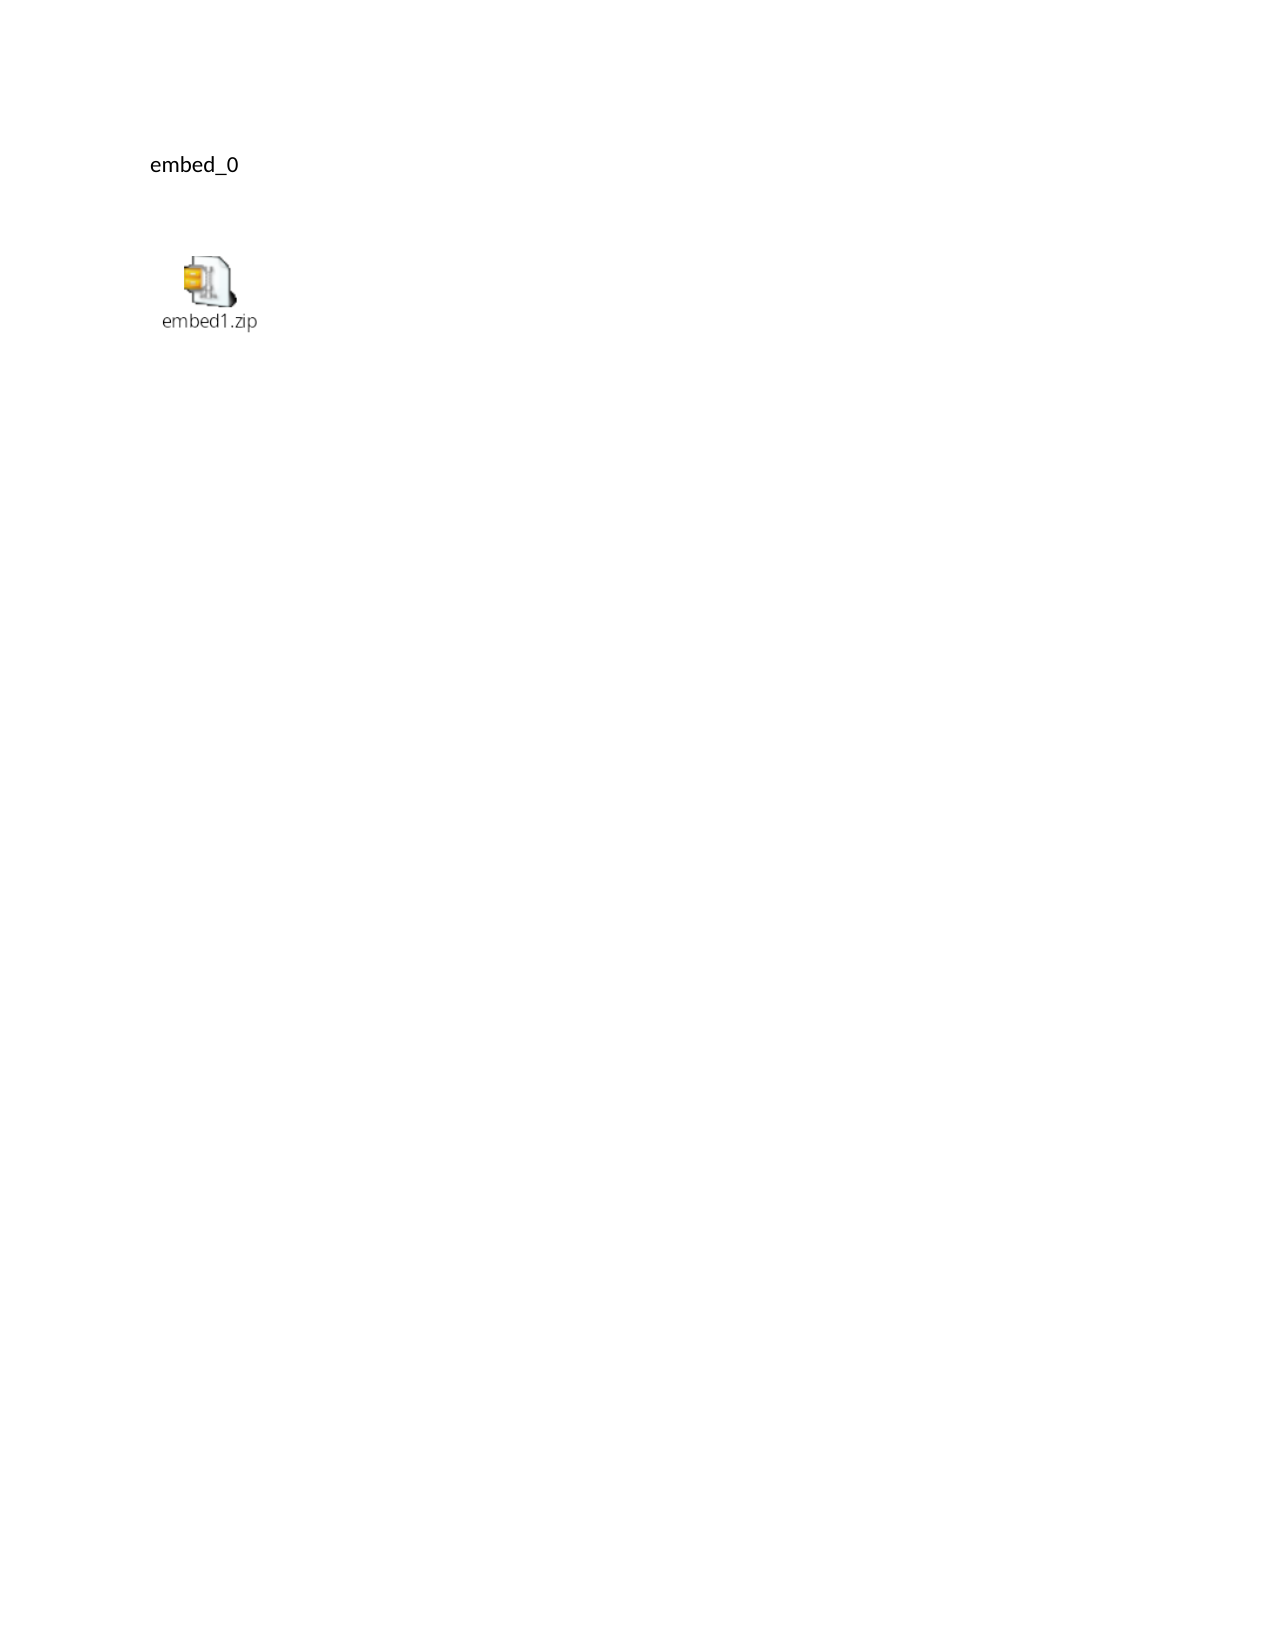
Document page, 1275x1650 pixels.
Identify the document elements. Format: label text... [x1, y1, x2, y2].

text embed_0 [150, 150, 1125, 178]
